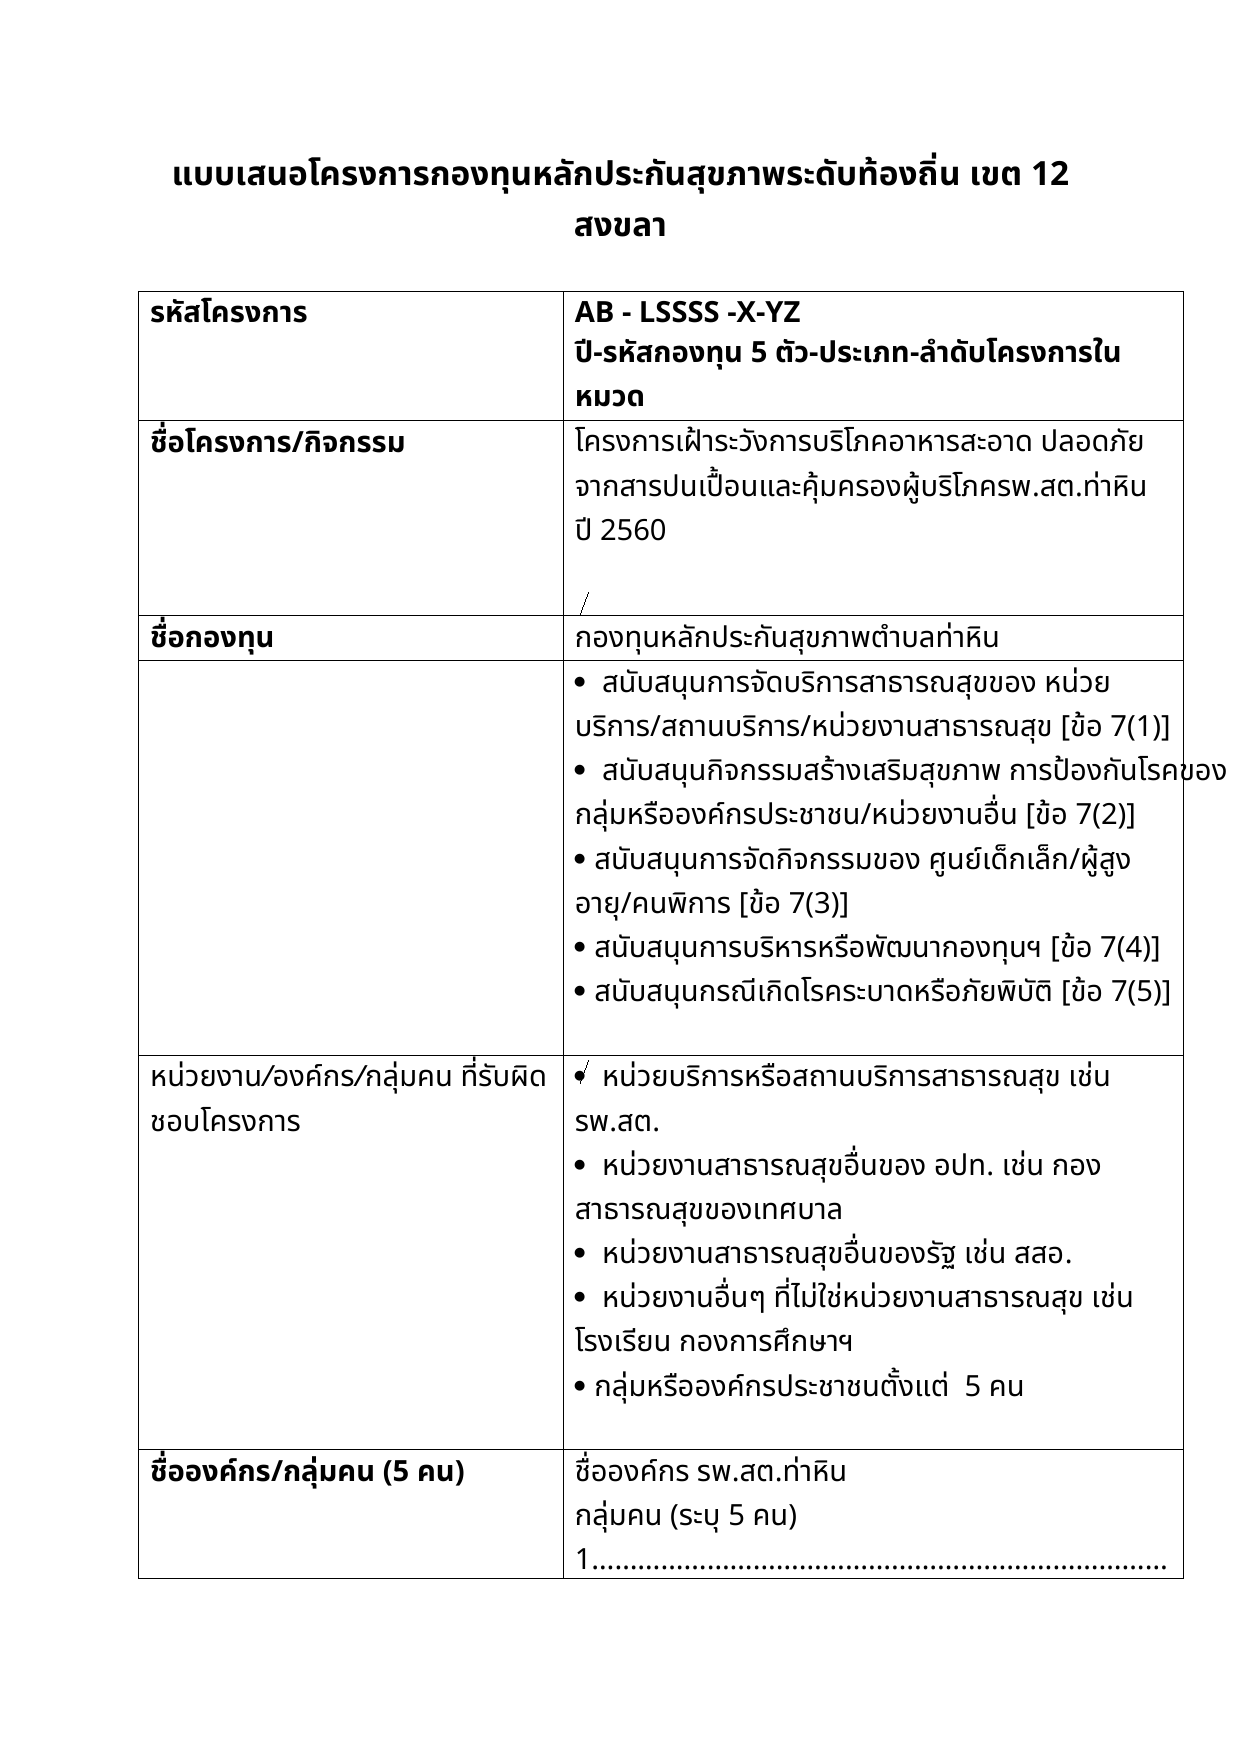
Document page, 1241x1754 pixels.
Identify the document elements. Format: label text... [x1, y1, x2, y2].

table_cell หน่วยงาน/องค์กร/กลุ่มคน ที่รับผิดชอบโครงการ [139, 1056, 563, 1449]
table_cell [139, 1450, 563, 1578]
table_cell สนับสนุนการจัดบริการสาธารณสุขของ หน่วยบริการ/สถานบริการ/หน่วยงานสาธารณสุข [ข้อ 7(1)] สนับสนุนกิจกรรมสร้างเสริมสุขภาพ การป้องกันโรคของกลุ่มหรือองค์กรประชาชน/หน่วยงานอื่น [ข้อ 7(2)] สนับสนุนการจัดกิจกรรมของ ศูนย์เด็กเล็ก/ผู้สูงอายุ/คนพิการ [ข้อ 7(3)] สนับสนุนการบริหารหรือพัฒนากองทุนฯ [ข้อ 7(4)] สนับสนุนกรณีเกิดโรคระบาดหรือภัยพิบัติ [ข้อ 7(5)] [564, 661, 1183, 1055]
table_header AB - LSSSS -X-YZ ปี-รหัสกองทุน 5 ตัว-ประเภท-ลำดับโครงการในหมวด [564, 292, 1183, 420]
table_header รหัสโครงการ [139, 292, 563, 420]
table_cell [139, 661, 563, 1055]
table_cell โครงการเฝ้าระวังการบริโภคอาหารสะอาด ปลอดภัยจากสารปนเปื้อนและคุ้มครองผู้บริโภครพ.สต.ท่าหิน ปี 2560 [564, 421, 1183, 615]
text แบบเสนอโครงการกองทุนหลักประกันสุขภาพระดับท้องถิ่น เขต 12 สงขลา [150, 150, 1090, 251]
table_cell หน่วยบริการหรือสถานบริการสาธารณสุข เช่น รพ.สต. หน่วยงานสาธารณสุขอื่นของ อปท. เช่น กองสาธารณสุขของเทศบาล หน่วยงานสาธารณสุขอื่นของรัฐ เช่น สสอ. หน่วยงานอื่นๆ ที่ไม่ใช่หน่วยงานสาธารณสุข เช่น โรงเรียน กองการศึกษาฯ กลุ่มหรือองค์กรประชาชนตั้งแต่ 5 คน [564, 1056, 1183, 1449]
table_cell กองทุนหลักประกันสุขภาพตำบลท่าหิน [564, 616, 1183, 660]
table_cell ชื่อโครงการ/กิจกรรม [139, 421, 563, 615]
table_cell ชื่อกองทุน [139, 616, 563, 660]
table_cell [564, 1450, 1183, 1578]
